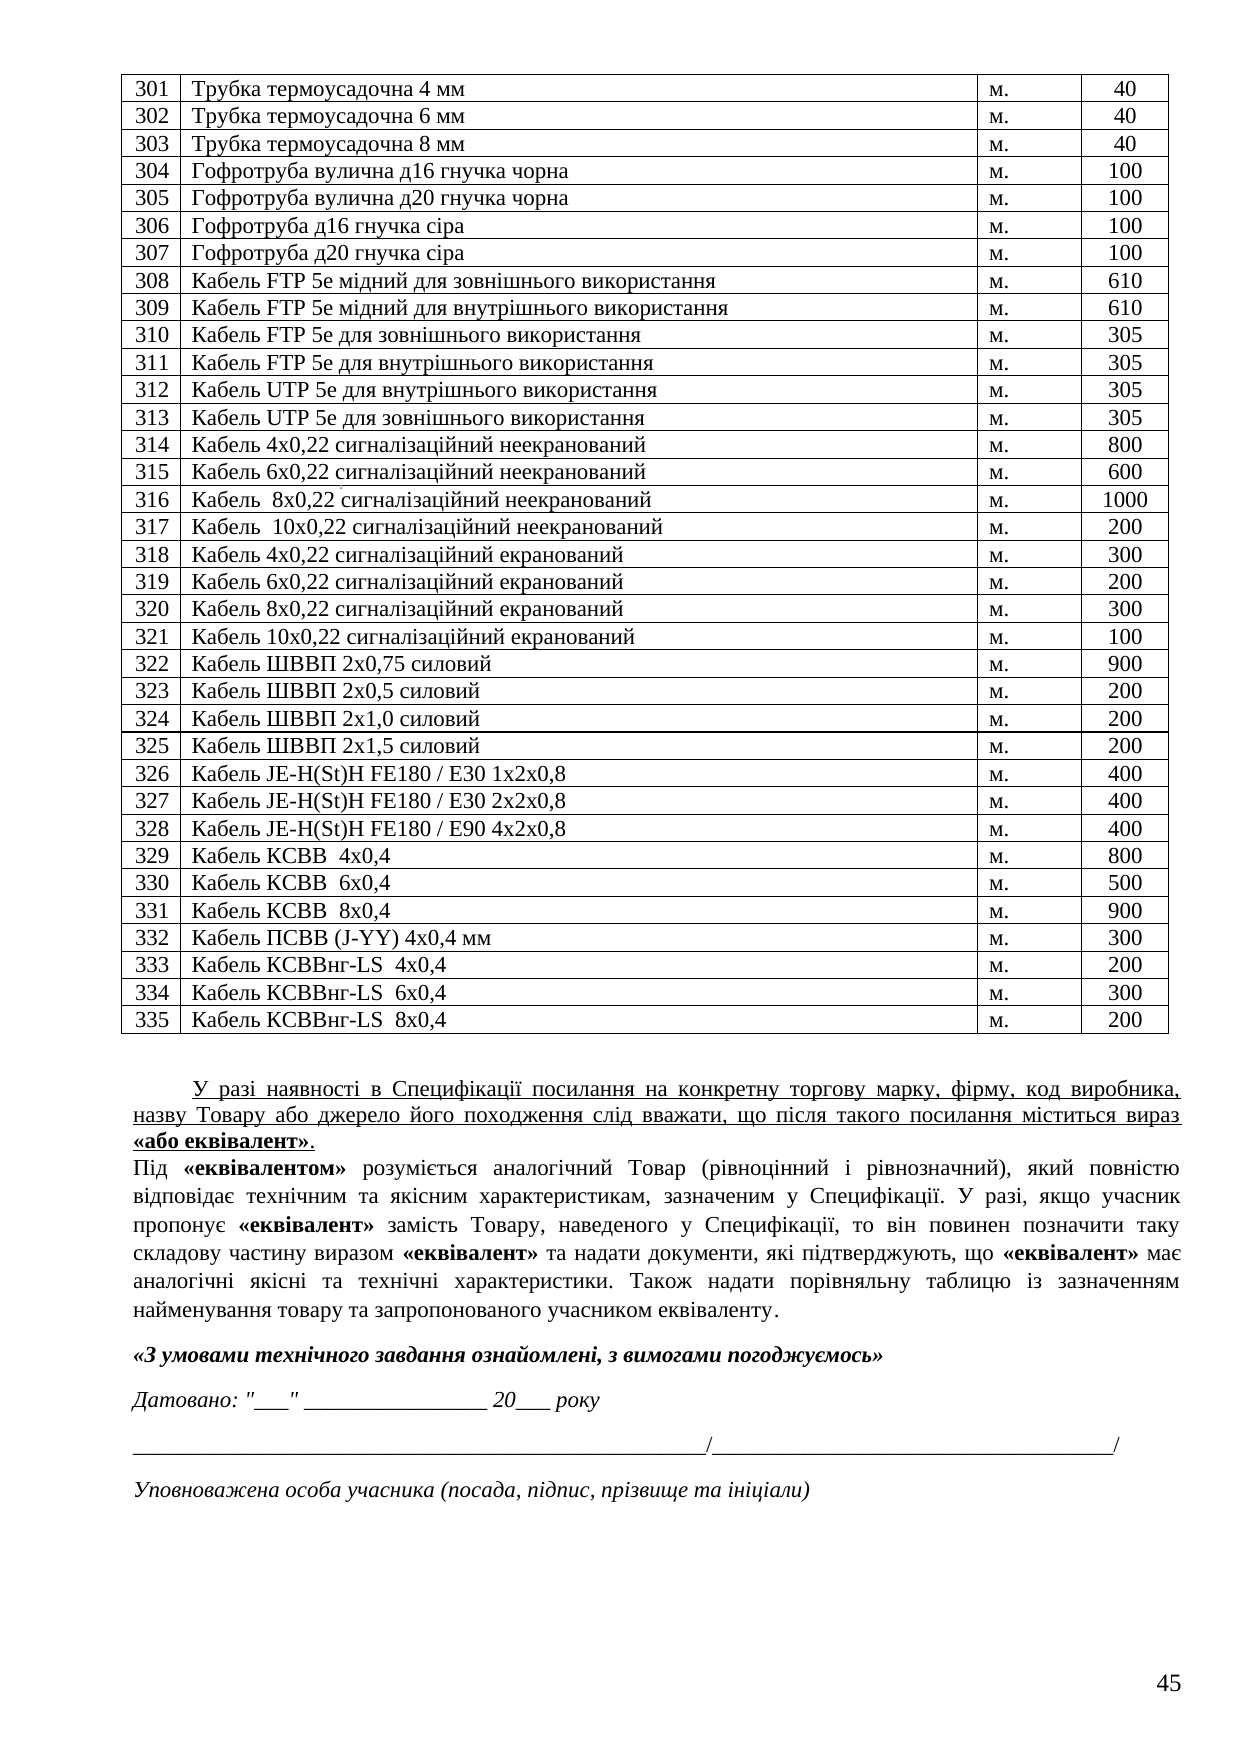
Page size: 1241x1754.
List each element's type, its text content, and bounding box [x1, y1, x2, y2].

table_cell м. [978, 102, 1081, 129]
table_cell 40 [1082, 102, 1168, 129]
table_cell м. [978, 815, 1081, 841]
table_cell Кабель 10х0,22 сигналізаційний неекранований [181, 513, 977, 539]
table_cell 600 [1082, 459, 1168, 485]
table_cell 321 [122, 623, 180, 649]
table_cell 311 [122, 349, 180, 375]
table_cell м. [978, 459, 1081, 485]
table_cell Кабель FTP 5e мідний для зовнішнього використання [181, 267, 977, 293]
table_cell 610 [1082, 294, 1168, 320]
table_cell 327 [122, 787, 180, 813]
table_cell м. [978, 541, 1081, 567]
table_cell 316 [122, 486, 180, 512]
table_cell 313 [122, 404, 180, 430]
table_cell Кабель ШВВП 2х1,0 силовий [181, 705, 977, 731]
table_cell м. [978, 650, 1081, 677]
table_cell 800 [1082, 431, 1168, 457]
table_cell 305 [1082, 376, 1168, 403]
text Уповноважена особа учасника (посада, підпис, прізвище та ініціали) [133, 1476, 1181, 1503]
table_cell м. [978, 75, 1081, 101]
table_cell Кабель КСВВ 6х0,4 [181, 869, 977, 896]
table_cell Кабель ШВВП 2х0,5 силовий [181, 678, 977, 704]
table_cell Кабель КСВВнг-LS 4х0,4 [181, 952, 977, 978]
table_cell 100 [1082, 623, 1168, 649]
table_cell Трубка термоусадочна 4 мм [181, 75, 977, 101]
table_cell Кабель ШВВП 2х1,5 силовий [181, 733, 977, 759]
table_cell 305 [122, 185, 180, 211]
table_cell 317 [122, 513, 180, 539]
table_cell 305 [1082, 349, 1168, 375]
table_cell Кабель 10х0,22 сигналізаційний екранований [181, 623, 977, 649]
table_cell м. [978, 185, 1081, 211]
table_cell м. [978, 979, 1081, 1005]
table_cell Кабель 4х0,22 сигналізаційний неекранований [181, 431, 977, 457]
table_cell 322 [122, 650, 180, 677]
table_cell 329 [122, 842, 180, 868]
table_cell Кабель UTP 5e для внутрішнього використання [181, 376, 977, 403]
table_cell Кабель UTP 5e для зовнішнього використання [181, 404, 977, 430]
table_cell 100 [1082, 157, 1168, 183]
table_cell 300 [1082, 541, 1168, 567]
table_cell м. [978, 924, 1081, 951]
table_cell Гофротруба вулична д20 гнучка чорна [181, 185, 977, 211]
table_cell 302 [122, 102, 180, 129]
table_cell Кабель 6х0,22 сигналізаційний екранований [181, 568, 977, 594]
table_cell 331 [122, 897, 180, 923]
table_cell 325 [122, 733, 180, 759]
table_cell м. [978, 869, 1081, 896]
table_cell Кабель 8х0,22 сигналізаційний екранований [181, 595, 977, 622]
table_cell 200 [1082, 705, 1168, 731]
text __________________________________________________/___________________________________/ [133, 1431, 1181, 1458]
table_cell 303 [122, 130, 180, 156]
table_cell м. [978, 321, 1081, 348]
table_cell Трубка термоусадочна 6 мм [181, 102, 977, 129]
table_cell 300 [1082, 979, 1168, 1005]
table_cell 308 [122, 267, 180, 293]
table_cell 200 [1082, 678, 1168, 704]
table_cell м. [978, 678, 1081, 704]
table_cell Гофротруба вулична д16 гнучка чорна [181, 157, 977, 183]
table_cell 300 [1082, 595, 1168, 622]
table_cell 900 [1082, 897, 1168, 923]
table_cell 900 [1082, 650, 1168, 677]
table_cell Кабель JE-H(St)H FE180 / E90 4x2x0,8 [181, 815, 977, 841]
table_cell м. [978, 513, 1081, 539]
table_cell 40 [1082, 130, 1168, 156]
table_cell 200 [1082, 513, 1168, 539]
table_cell 400 [1082, 815, 1168, 841]
table_cell 335 [122, 1006, 180, 1033]
table_cell 323 [122, 678, 180, 704]
table_cell м. [978, 568, 1081, 594]
text «З умовами технічного завдання ознайомлені, з вимогами погоджуємось» [133, 1341, 1181, 1367]
table_cell 400 [1082, 787, 1168, 813]
table_cell 200 [1082, 952, 1168, 978]
table_cell 100 [1082, 185, 1168, 211]
table_cell м. [978, 239, 1081, 266]
table_cell Кабель JE-H(St)H FE180 / E30 2x2x0,8 [181, 787, 977, 813]
table_cell м. [978, 349, 1081, 375]
table_cell 324 [122, 705, 180, 731]
table_cell 200 [1082, 1006, 1168, 1033]
table_cell 310 [122, 321, 180, 348]
table_cell Гофротруба д16 гнучка сіра [181, 212, 977, 238]
table_cell Кабель FTP 5e мідний для внутрішнього використання [181, 294, 977, 320]
table_cell 305 [1082, 404, 1168, 430]
table_cell м. [978, 733, 1081, 759]
table_cell 304 [122, 157, 180, 183]
table_cell 315 [122, 459, 180, 485]
table_cell 328 [122, 815, 180, 841]
table_cell Кабель КСВВнг-LS 6х0,4 [181, 979, 977, 1005]
table_cell 305 [1082, 321, 1168, 348]
table_cell м. [978, 897, 1081, 923]
table_cell м. [978, 952, 1081, 978]
table_cell 400 [1082, 760, 1168, 786]
table_cell м. [978, 376, 1081, 403]
text У разі наявності в Специфікації посилання на конкретну торгову марку, фірму, код виробника, назву Товару або джерело його походження слід вважати, що після такого посилання міститься вираз «або еквівалент». [133, 1125, 1181, 1154]
table_cell м. [978, 130, 1081, 156]
table_cell м. [978, 294, 1081, 320]
table_cell 610 [1082, 267, 1168, 293]
table_cell 1000 [1082, 486, 1168, 512]
table_cell 200 [1082, 568, 1168, 594]
table_cell 334 [122, 979, 180, 1005]
table_cell м. [978, 842, 1081, 868]
table_cell 309 [122, 294, 180, 320]
table_cell 312 [122, 376, 180, 403]
table_cell Кабель ШВВП 2х0,75 силовий [181, 650, 977, 677]
table_cell 320 [122, 595, 180, 622]
table_cell Кабель ПСВВ (J-YY) 4х0,4 мм [181, 924, 977, 951]
text У разі наявності в Специфікації посилання на конкретну торгову марку, фірму, код виробника, назву Товару або джерело його походження слід вважати, що після такого посилання міститься вираз «або еквівалент». [133, 1075, 1181, 1124]
table_cell м. [978, 486, 1081, 512]
table_cell 800 [1082, 842, 1168, 868]
table_cell м. [978, 157, 1081, 183]
table_cell м. [978, 760, 1081, 786]
table_cell Кабель 6х0,22 сигналізаційний неекранований [181, 459, 977, 485]
table_cell Кабель КСВВ 4х0,4 [181, 842, 977, 868]
table_cell 306 [122, 212, 180, 238]
table_cell Кабель 4х0,22 сигналізаційний екранований [181, 541, 977, 567]
table_cell м. [978, 431, 1081, 457]
table_cell 300 [1082, 924, 1168, 951]
table_cell 314 [122, 431, 180, 457]
table_cell м. [978, 705, 1081, 731]
table_cell Кабель JE-H(St)H FE180 / E30 1x2x0,8 [181, 760, 977, 786]
table_cell Трубка термоусадочна 8 мм [181, 130, 977, 156]
table_cell 100 [1082, 239, 1168, 266]
table_cell 318 [122, 541, 180, 567]
table_cell 307 [122, 239, 180, 266]
table_cell м. [978, 595, 1081, 622]
table_cell 100 [1082, 212, 1168, 238]
table_cell Кабель FTP 5e для зовнішнього використання [181, 321, 977, 348]
table_cell 301 [122, 75, 180, 101]
table_cell 333 [122, 952, 180, 978]
table_cell Кабель FTP 5e для внутрішнього використання [181, 349, 977, 375]
table_cell Кабель КСВВ 8х0,4 [181, 897, 977, 923]
table_cell Кабель КСВВнг-LS 8х0,4 [181, 1006, 977, 1033]
text Датовано: "___" ________________ 20___ року [133, 1386, 1181, 1412]
table_cell 330 [122, 869, 180, 896]
text Під «еквівалентом» розуміється аналогічний Товар (рівноцінний і рівнозначний), який повністю відповідає технічним та якісним характеристикам, зазначеним у Специфікації. У разі, якщо учасник пропонує «еквівалент» замість Товару, наведеного у Специфікації, то він повинен позначити таку складову частину виразом «еквівалент» та надати документи, які підтверджують, що «еквівалент» має аналогічні якісні та технічні характеристики. Також надати порівняльну таблицю із зазначенням найменування товару та запропонованого учасником еквіваленту. [133, 1180, 1181, 1322]
table_cell 40 [1082, 75, 1168, 101]
table_cell Кабель 8х0,22 сигналізаційний неекранований [181, 486, 977, 512]
table_cell 326 [122, 760, 180, 786]
table_cell 319 [122, 568, 180, 594]
table_cell м. [978, 212, 1081, 238]
table_cell м. [978, 787, 1081, 813]
table_cell 200 [1082, 733, 1168, 759]
table_cell м. [978, 623, 1081, 649]
table_cell 332 [122, 924, 180, 951]
table_cell м. [978, 404, 1081, 430]
table_cell Гофротруба д20 гнучка сіра [181, 239, 977, 266]
table_cell 500 [1082, 869, 1168, 896]
table_cell м. [978, 267, 1081, 293]
table_cell м. [978, 1006, 1081, 1033]
